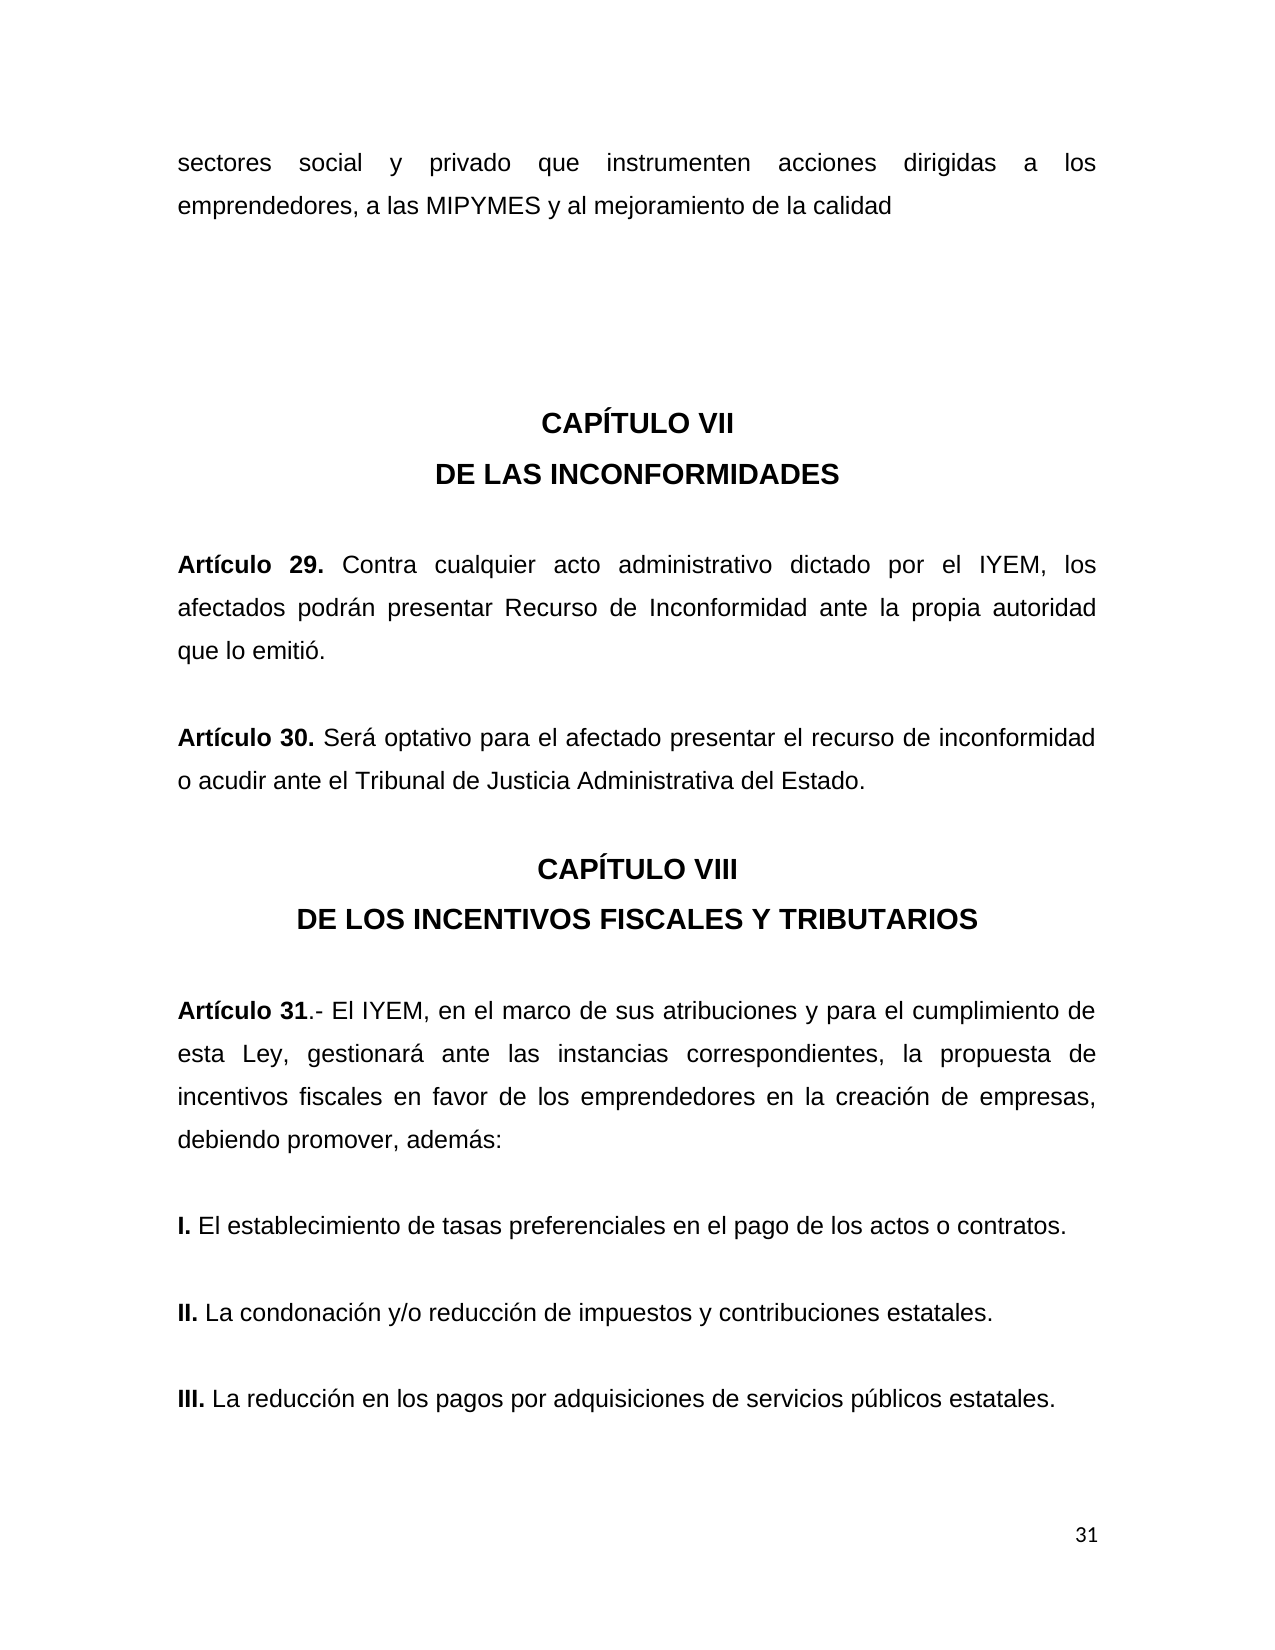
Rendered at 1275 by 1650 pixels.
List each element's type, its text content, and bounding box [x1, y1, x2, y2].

text Artículo 31.- El IYEM, en el marco de sus atribuciones y para el cumplimiento de esta Ley, gestionará ante las instancias correspondientes, la propuesta de incentivos fiscales en favor de los emprendedores en la creación de empresas, debiendo promover, además: [177, 996, 1098, 1154]
text DE LOS INCENTIVOS FISCALES Y TRIBUTARIOS [177, 902, 1098, 936]
text Artículo 29. Contra cualquier acto administrativo dictado por el IYEM, los afectados podrán presentar Recurso de Inconformidad ante la propia autoridad que lo emitió. [177, 550, 1098, 665]
text CAPÍTULO VIII [177, 852, 1098, 886]
text DE LAS INCONFORMIDADES [177, 457, 1098, 490]
text Artículo 30. Será optativo para el afectado presentar el recurso de inconformidad o acudir ante el Tribunal de Justicia Administrativa del Estado. [177, 723, 1098, 794]
text CAPÍTULO VII [177, 406, 1098, 440]
text III. La reducción en los pagos por adquisiciones de servicios públicos estatales. [177, 1384, 1098, 1413]
text I. El establecimiento de tasas preferenciales en el pago de los actos o contratos. [177, 1211, 1098, 1240]
text II. La condonación y/o reducción de impuestos y contribuciones estatales. [177, 1298, 1098, 1326]
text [177, 148, 1098, 219]
